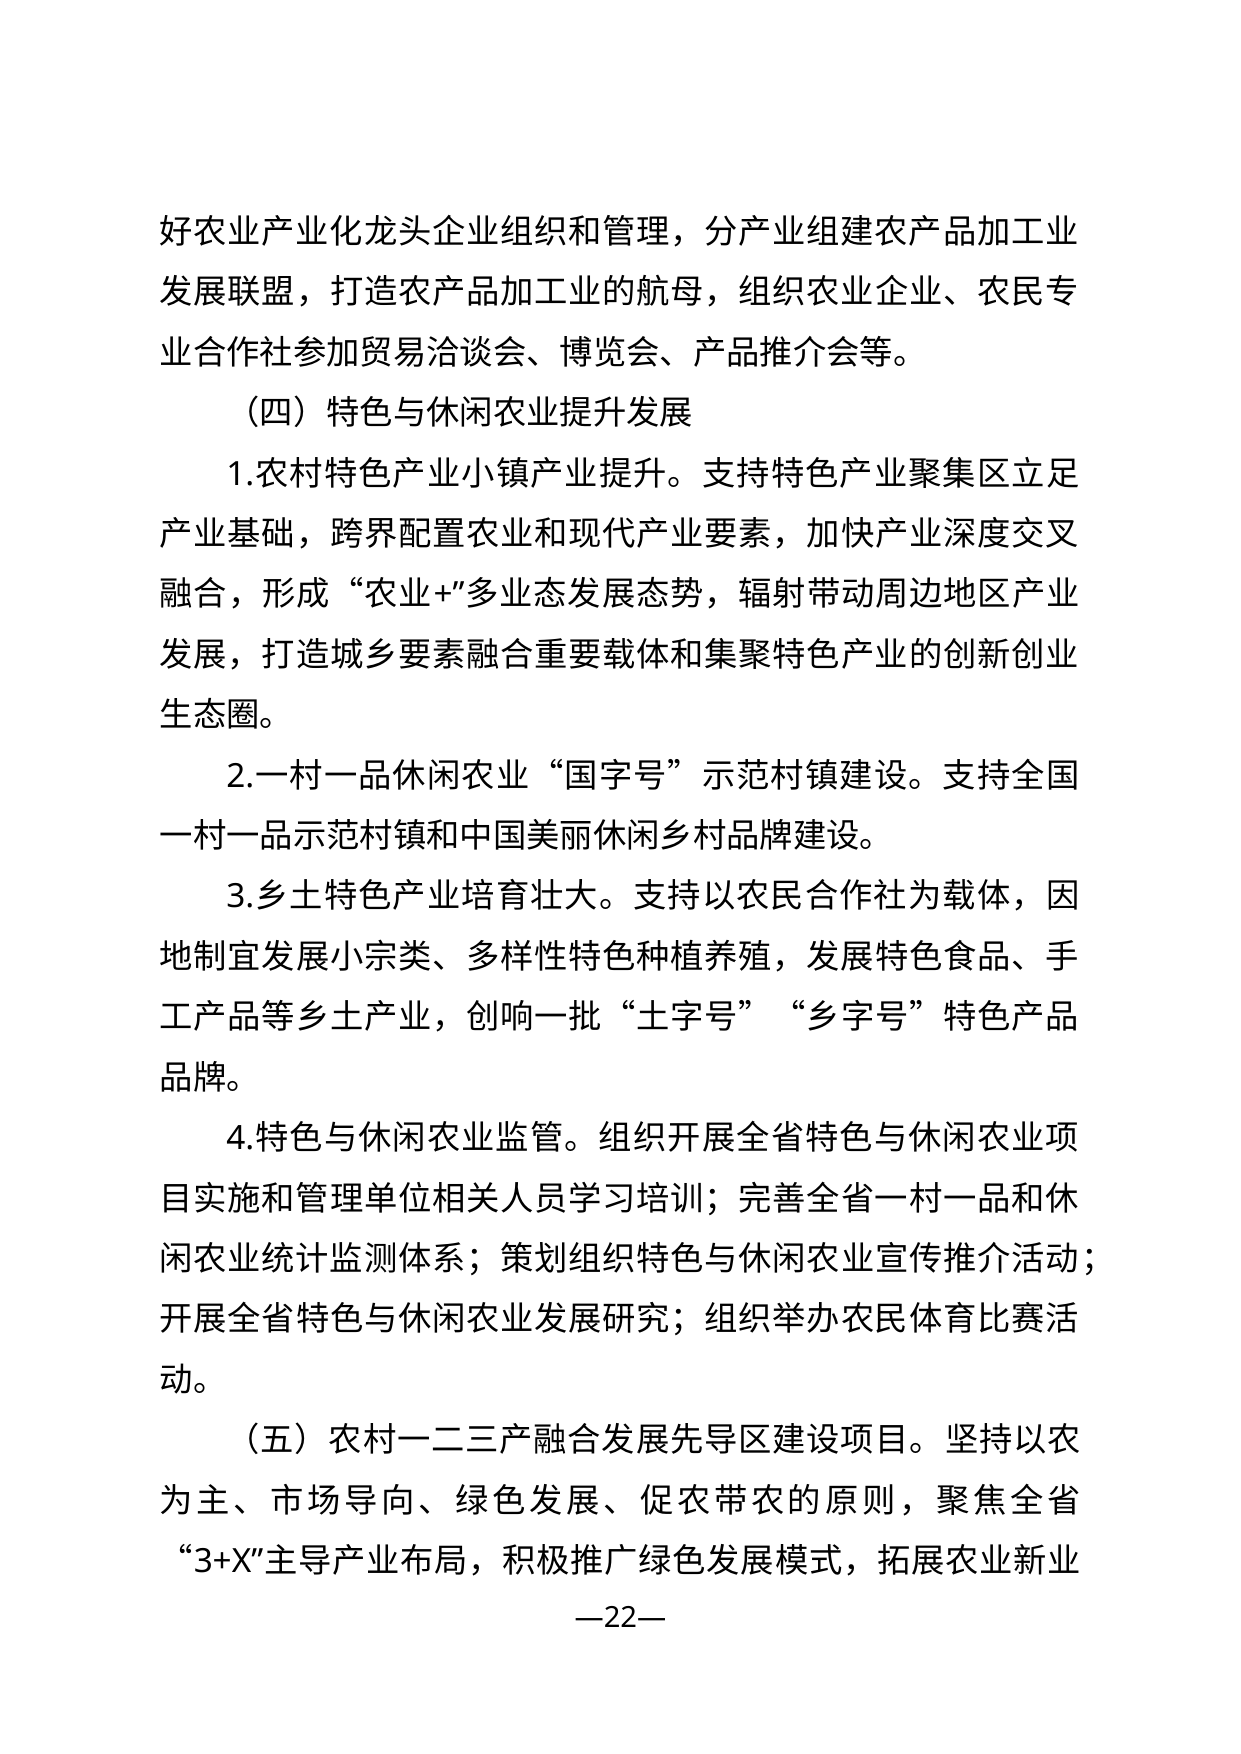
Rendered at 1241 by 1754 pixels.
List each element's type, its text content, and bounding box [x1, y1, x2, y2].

text （四）特色与休闲农业提升发展 [159, 376, 1081, 437]
text 3.乡土特色产业培育壮大。支持以农民合作社为载体，因地制宜发展小宗类、多样性特色种植养殖，发展特色食品、手工产品等乡土产业，创响一批“土字号”“乡字号”特色产品品牌。 [159, 859, 1081, 1101]
text 4.特色与休闲农业监管。组织开展全省特色与休闲农业项目实施和管理单位相关人员学习培训；完善全省一村一品和休闲农业统计监测体系；策划组织特色与休闲农业宣传推介活动；开展全省特色与休闲农业发展研究；组织举办农民体育比赛活动。 [159, 1101, 1081, 1403]
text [159, 195, 1081, 376]
text 2.一村一品休闲农业“国字号”示范村镇建设。支持全国一村一品示范村镇和中国美丽休闲乡村品牌建设。 [159, 739, 1081, 859]
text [159, 1403, 1081, 1584]
text 1.农村特色产业小镇产业提升。支持特色产业聚集区立足产业基础，跨界配置农业和现代产业要素，加快产业深度交叉融合，形成“农业+”多业态发展态势，辐射带动周边地区产业发展，打造城乡要素融合重要载体和集聚特色产业的创新创业生态圈。 [159, 437, 1081, 739]
